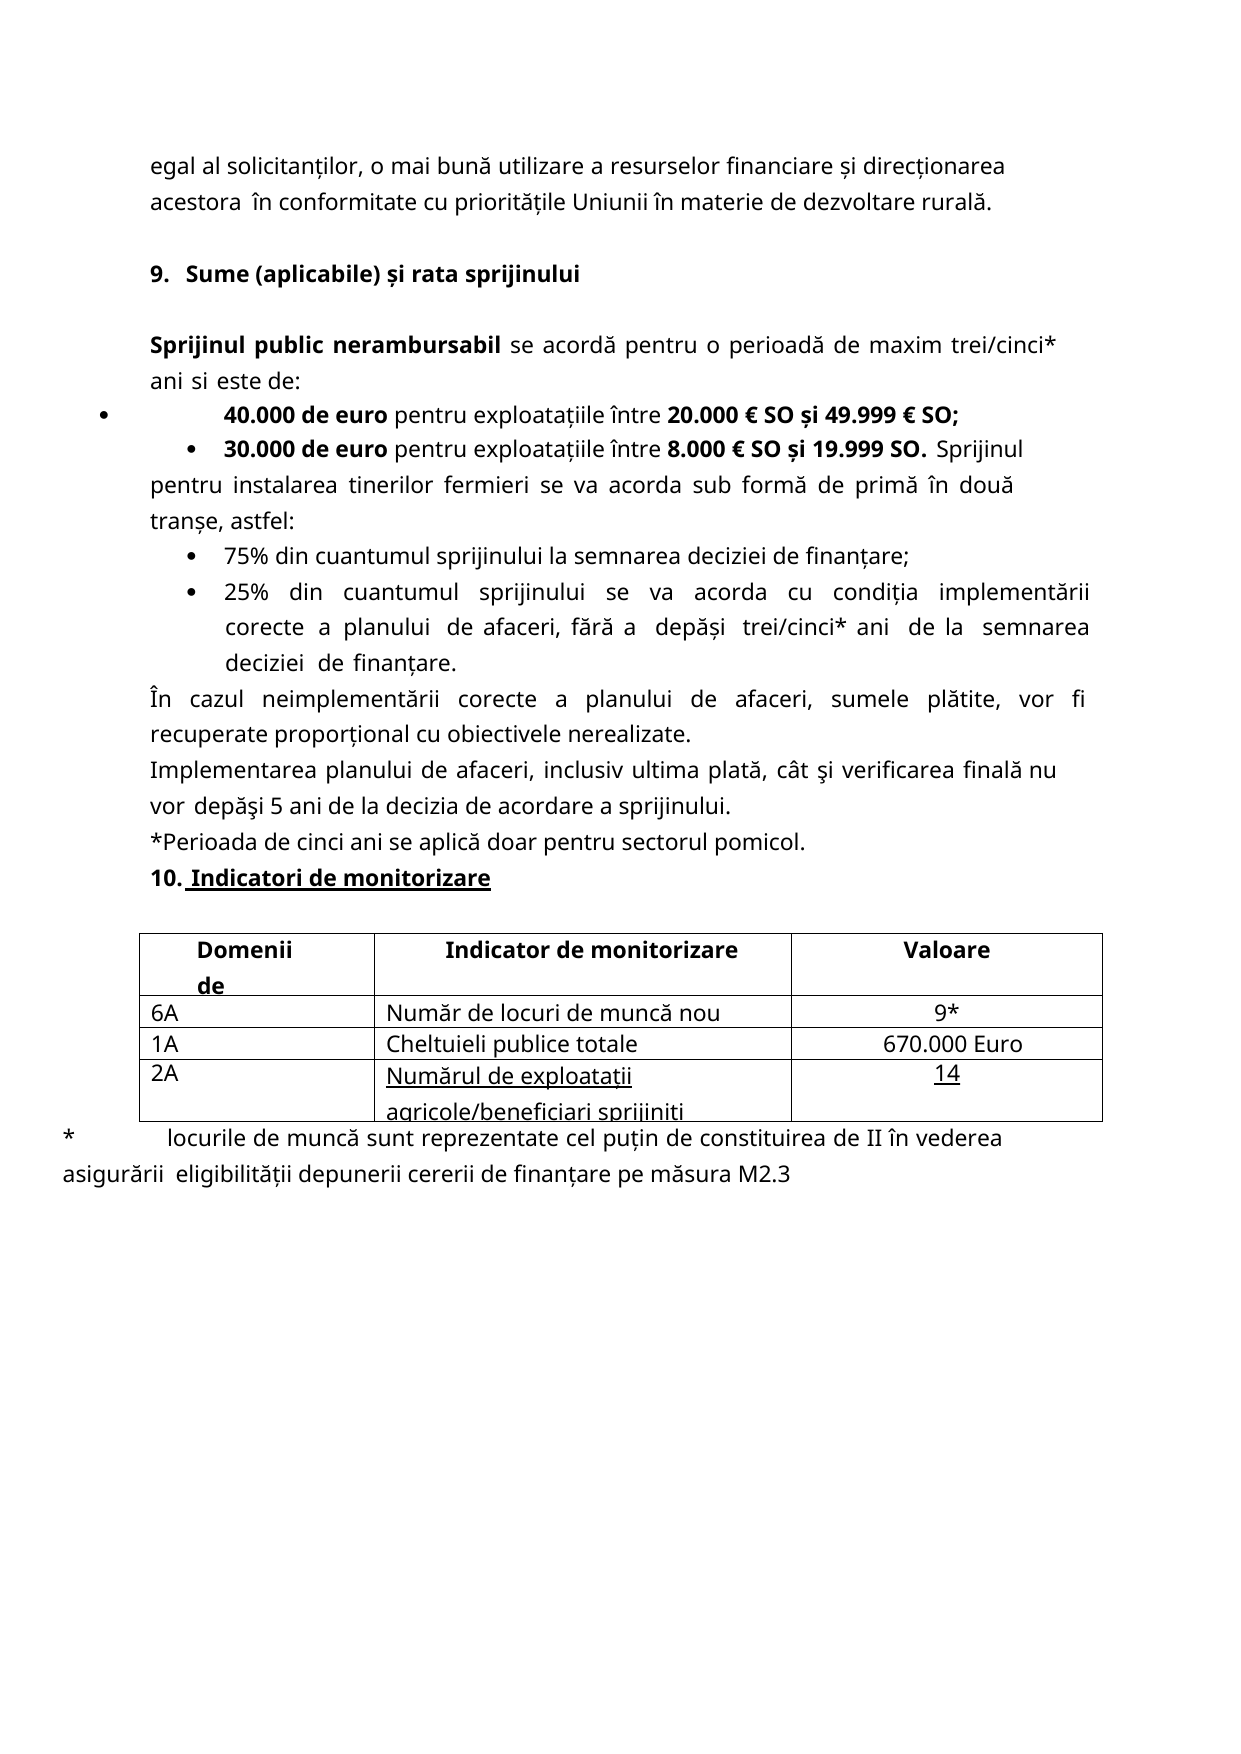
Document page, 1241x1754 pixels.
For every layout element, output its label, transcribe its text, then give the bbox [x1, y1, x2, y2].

list 40.000 de euro pentru exploatațiile între 20.000 € SO și 49.999 € SO; [62, 401, 1113, 429]
text În cazul neimplementării corecte a planului de afaceri, sumele plătite, vor fi recuperate proporțional cu obiectivele nerealizate. [150, 682, 1113, 750]
text egal al solicitanților, o mai bună utilizare a resurselor financiare și direcționarea acestora în conformitate cu prioritățile Uniunii în materie de dezvoltare rurală. [150, 150, 1090, 217]
list 75% din cuantumul sprijinului la semnarea deciziei de finanțare; [187, 540, 1113, 572]
text Sprijinul public nerambursabil se acordă pentru o perioadă de maxim trei/cinci* ani si este de: [150, 329, 1090, 397]
list locurile de muncă sunt reprezentate cel puțin de constituirea de II în vederea asigurării eligibilității depunerii cererii de finanțare pe măsura M2.3 [62, 1122, 1090, 1189]
subtitle Indicatori de monitorizare [150, 861, 1113, 893]
text *Perioada de cinci ani se aplică doar pentru sectorul pomicol. [150, 826, 1113, 857]
list 25% din cuantumul sprijinului se va acorda cu condiția implementării corecte a planului de afaceri, fără a depăși trei/cinci* ani de la semnarea deciziei de finanțare. [187, 576, 1091, 678]
text Implementarea planului de afaceri, inclusiv ultima plată, cât şi verificarea finală nu vor depăşi 5 ani de la decizia de acordare a sprijinului. [150, 754, 1090, 822]
subtitle Sume (aplicabile) și rata sprijinului [150, 258, 1113, 289]
list 30.000 de euro pentru exploatațiile între 8.000 € SO și 19.999 SO. Sprijinul pentru instalarea tinerilor fermieri se va acorda sub formă de primă în două tranșe, astfel: [150, 433, 1090, 536]
